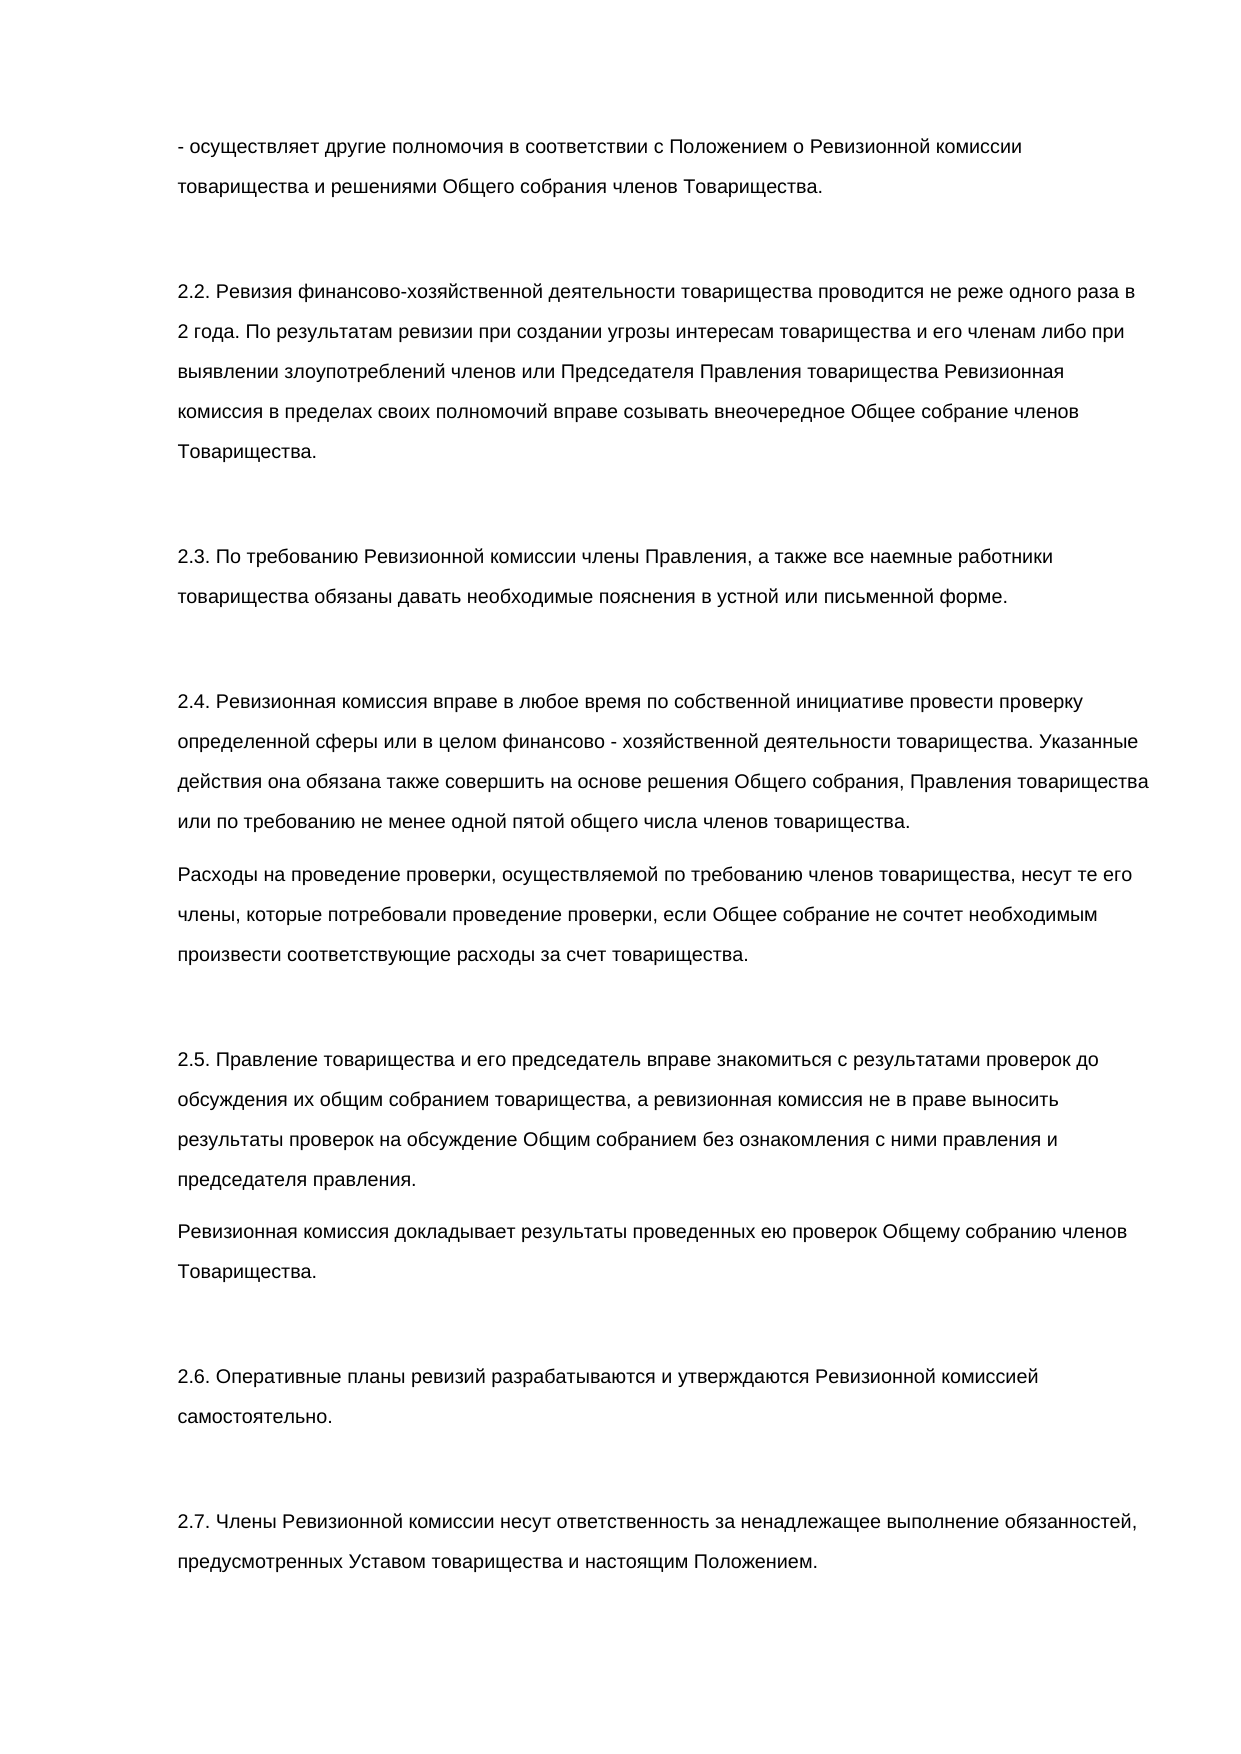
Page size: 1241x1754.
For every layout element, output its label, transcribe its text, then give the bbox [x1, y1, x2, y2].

text - осуществляет другие полномочия в соответствии с Положением о Ревизионной комиссии товарищества и решениями Общего собрания членов Товарищества. [177, 118, 1152, 198]
text 2.5. Правление товарищества и его председатель вправе знакомиться с результатами проверок до обсуждения их общим собранием товарищества, а ревизионная комиссия не в праве выносить результаты проверок на обсуждение Общим собранием без ознакомления с ними правления и председателя правления. [177, 1031, 1152, 1191]
text Расходы на проведение проверки, осуществляемой по требованию членов товарищества, несут те его члены, которые потребовали проведение проверки, если Общее собрание не сочтет необходимым произвести соответствующие расходы за счет товарищества. [177, 846, 1152, 966]
text Ревизионная комиссия докладывает результаты проведенных ею проверок Общему собранию членов Товарищества. [177, 1203, 1152, 1283]
text 2.4. Ревизионная комиссия вправе в любое время по собственной инициативе провести проверку определенной сферы или в целом финансово - хозяйственной деятельности товарищества. Указанные действия она обязана также совершить на основе решения Общего собрания, Правления товарищества или по требованию не менее одной пятой общего числа членов товарищества. [177, 673, 1152, 833]
text 2.3. По требованию Ревизионной комиссии члены Правления, а также все наемные работники товарищества обязаны давать необходимые пояснения в устной или письменной форме. [177, 528, 1152, 608]
text 2.7. Члены Ревизионной комиссии несут ответственность за ненадлежащее выполнение обязанностей, предусмотренных Уставом товарищества и настоящим Положением. [177, 1493, 1152, 1573]
text 2.2. Ревизия финансово-хозяйственной деятельности товарищества проводится не реже одного раза в 2 года. По результатам ревизии при создании угрозы интересам товарищества и его членам либо при выявлении злоупотреблений членов или Председателя Правления товарищества Ревизионная комиссия в пределах своих полномочий вправе созывать внеочередное Общее собрание членов Товарищества. [177, 263, 1152, 463]
text 2.6. Оперативные планы ревизий разрабатываются и утверждаются Ревизионной комиссией самостоятельно. [177, 1348, 1152, 1428]
